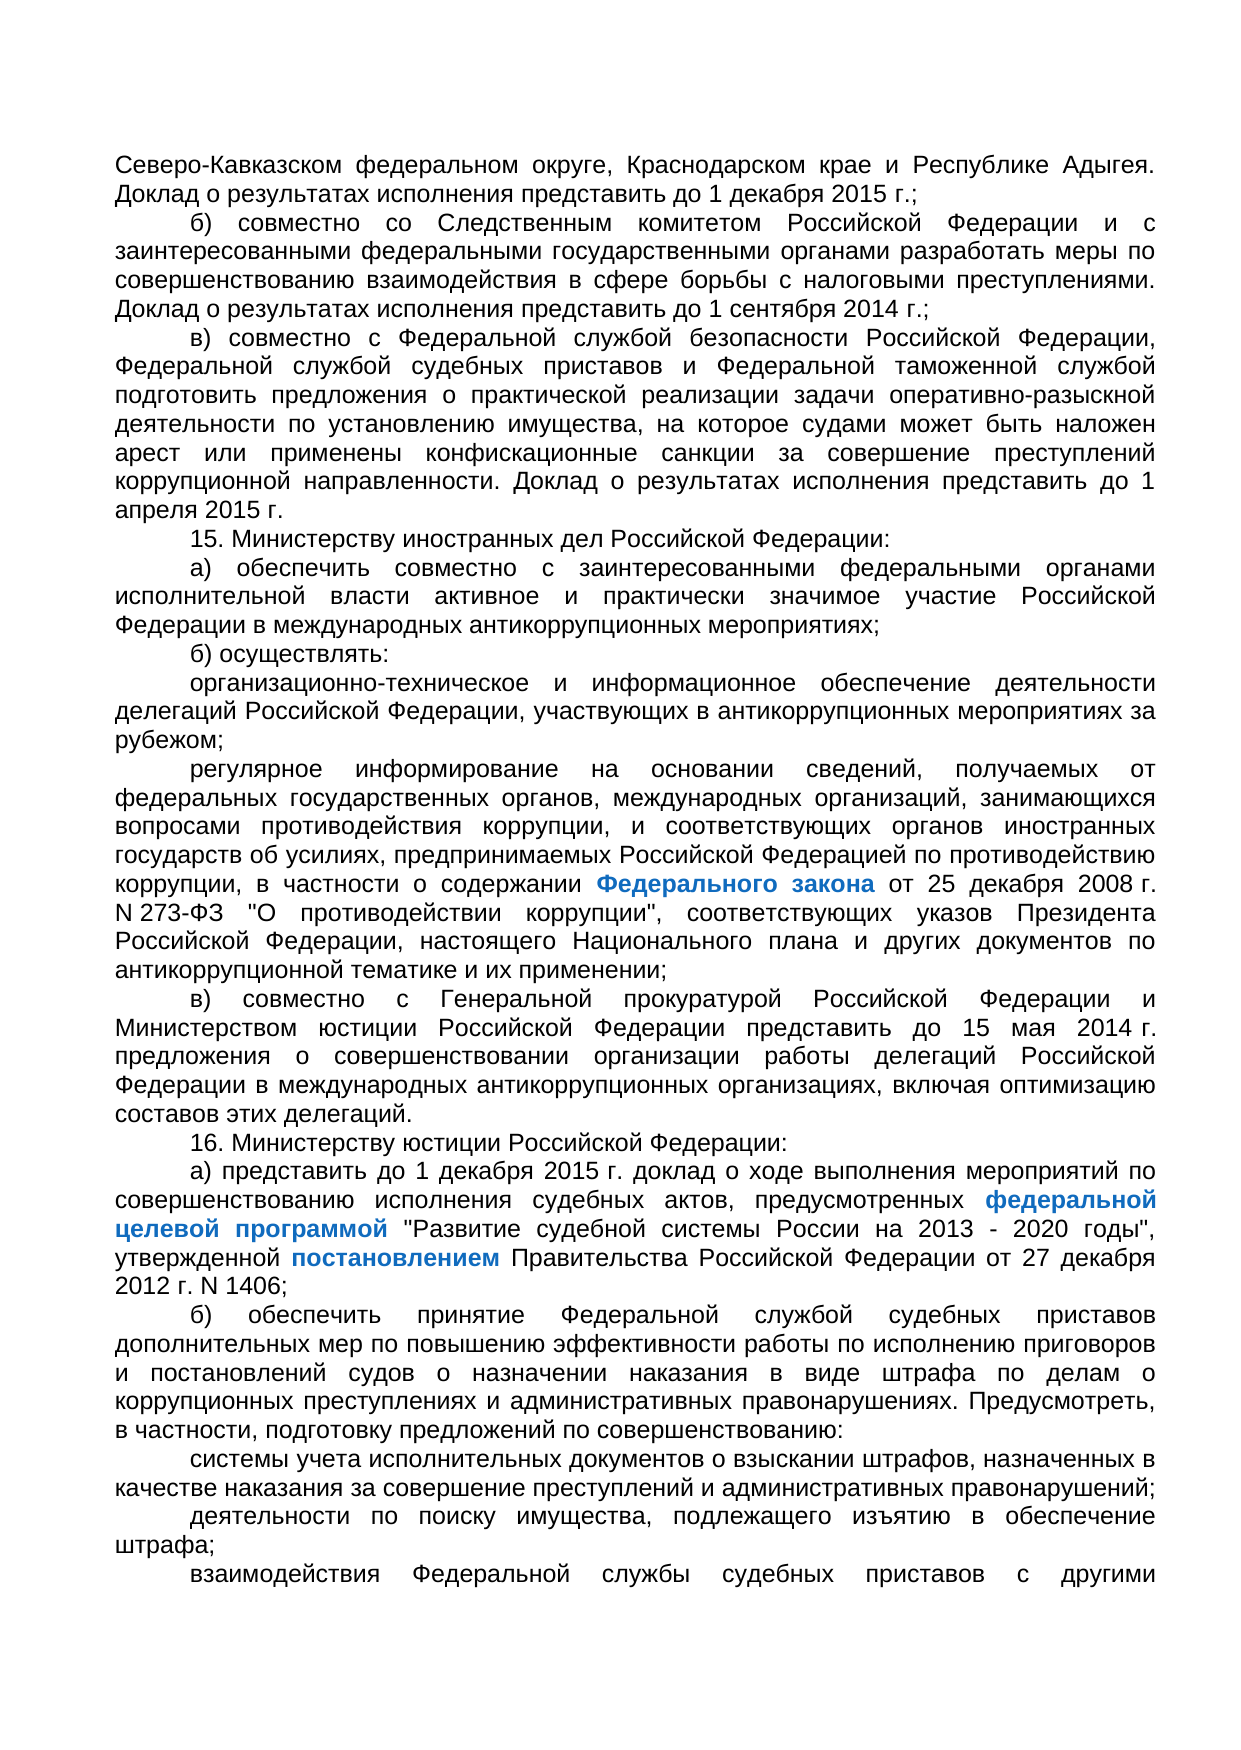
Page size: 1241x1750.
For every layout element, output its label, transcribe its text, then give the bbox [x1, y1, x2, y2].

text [114, 150, 1157, 207]
text а) представить до 1 декабря 2015 г. доклад о ходе выполнения мероприятий по совершенствованию исполнения судебных актов, предусмотренных федеральной целевой программой "Развитие судебной системы России на 2013 - 2020 годы", утвержденной постановлением Правительства Российской Федерации от 27 декабря 2012 г. N 1406; [114, 1156, 1157, 1300]
text деятельности по поиску имущества, подлежащего изъятию в обеспечение штрафа; [114, 1501, 1157, 1559]
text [114, 1559, 1157, 1587]
text в) совместно с Генеральной прокуратурой Российской Федерации и Министерством юстиции Российской Федерации представить до 15 мая 2014 г. предложения о совершенствовании организации работы делегаций Российской Федерации в международных антикоррупционных организациях, включая оптимизацию составов этих делегаций. [114, 984, 1157, 1127]
text 15. Министерству иностранных дел Российской Федерации: [114, 524, 1157, 552]
text б) осуществлять: [114, 639, 1157, 667]
text 16. Министерству юстиции Российской Федерации: [114, 1127, 1157, 1156]
text б) совместно со Следственным комитетом Российской Федерации и с заинтересованными федеральными государственными органами разработать меры по совершенствованию взаимодействия в сфере борьбы с налоговыми преступлениями. Доклад о результатах исполнения представить до 1 сентября 2014 г.; [114, 207, 1157, 322]
text регулярное информирование на основании сведений, получаемых от федеральных государственных органов, международных организаций, занимающихся вопросами противодействия коррупции, и соответствующих органов иностранных государств об усилиях, предпринимаемых Российской Федерацией по противодействию коррупции, в частности о содержании Федерального закона от 25 декабря 2008 г. N 273-ФЗ "О противодействии коррупции", соответствующих указов Президента Российской Федерации, настоящего Национального плана и других документов по антикоррупционной тематике и их применении; [114, 754, 1157, 984]
text в) совместно с Федеральной службой безопасности Российской Федерации, Федеральной службой судебных приставов и Федеральной таможенной службой подготовить предложения о практической реализации задачи оперативно-разыскной деятельности по установлению имущества, на которое судами может быть наложен арест или применены конфискационные санкции за совершение преступлений коррупционной направленности. Доклад о результатах исполнения представить до 1 апреля 2015 г. [114, 322, 1157, 524]
text системы учета исполнительных документов о взыскании штрафов, назначенных в качестве наказания за совершение преступлений и административных правонарушений; [114, 1444, 1157, 1501]
text организационно-техническое и информационное обеспечение деятельности делегаций Российской Федерации, участвующих в антикоррупционных мероприятиях за рубежом; [114, 667, 1157, 754]
text б) обеспечить принятие Федеральной службой судебных приставов дополнительных мер по повышению эффективности работы по исполнению приговоров и постановлений судов о назначении наказания в виде штрафа по делам о коррупционных преступлениях и административных правонарушениях. Предусмотреть, в частности, подготовку предложений по совершенствованию: [114, 1300, 1157, 1444]
text а) обеспечить совместно с заинтересованными федеральными органами исполнительной власти активное и практически значимое участие Российской Федерации в международных антикоррупционных мероприятиях; [114, 552, 1157, 639]
